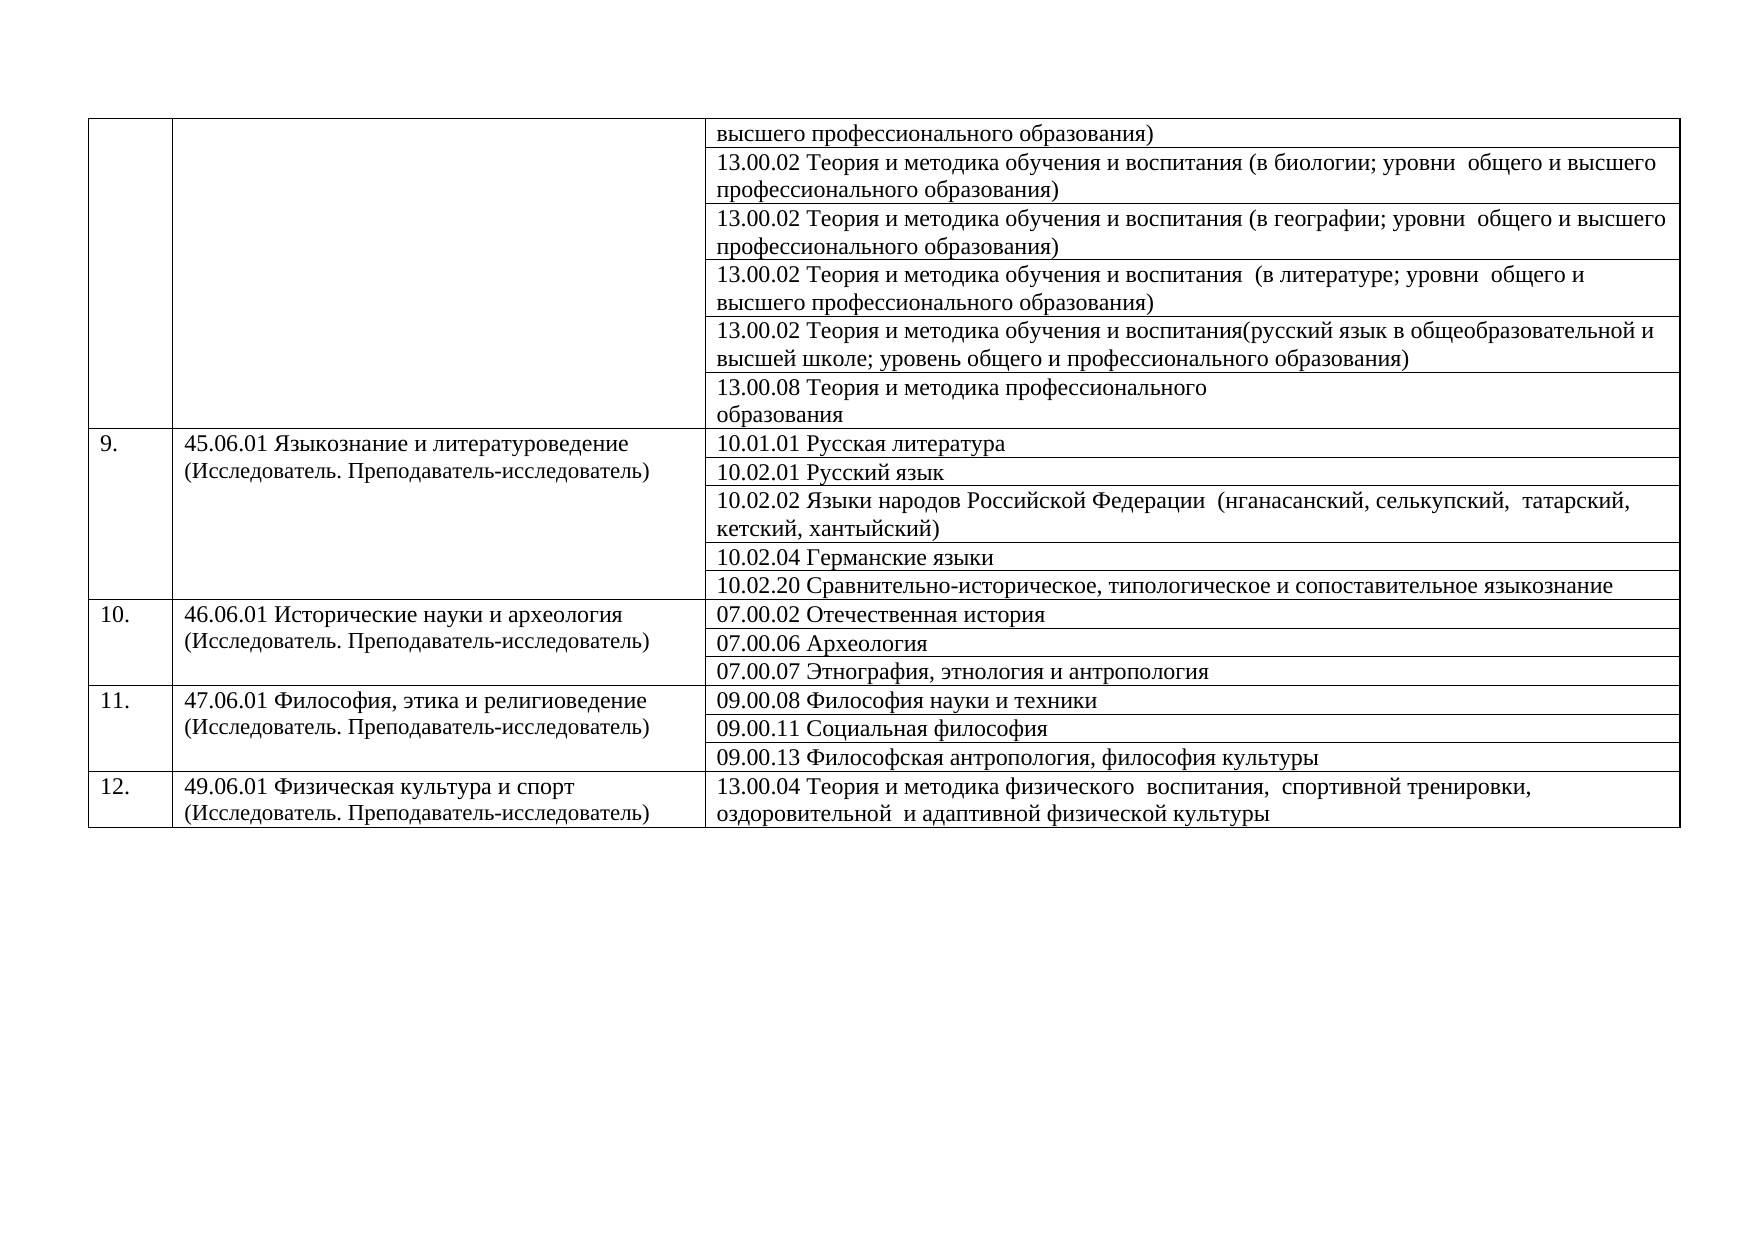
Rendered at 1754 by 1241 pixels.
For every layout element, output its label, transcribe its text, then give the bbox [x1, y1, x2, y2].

table_cell 10.02.02 Языки народов Российской Федерации (нганасанский, селькупский, татарский, кетский, хантыйский) [706, 486, 1679, 542]
table_cell 10. [89, 600, 172, 685]
table_cell 13.00.04 Теория и методика физического воспитания, спортивной тренировки, оздоровительной и адаптивной физической культуры [706, 772, 1679, 827]
table_cell 09.00.13 Философская антропология, философия культуры [706, 743, 1679, 771]
table_cell 11. [89, 686, 172, 771]
table_cell 12. [89, 772, 172, 827]
table_cell 07.00.07 Этнография, этнология и антропология [706, 657, 1679, 685]
table_cell 10.02.01 Русский язык [706, 458, 1679, 485]
table_cell 9. [89, 429, 172, 599]
table_cell 09.00.08 Философия науки и техники [706, 686, 1679, 713]
table_cell 13.00.02 Теория и методика обучения и воспитания (в литературе; уровни общего и высшего профессионального образования) [706, 260, 1679, 316]
table_cell 47.06.01 Философия, этика и религиоведение (Исследователь. Преподаватель-исследователь) [173, 686, 705, 771]
table_cell 07.00.02 Отечественная история [706, 600, 1679, 627]
table_cell 45.06.01 Языкознание и литературоведение (Исследователь. Преподаватель-исследователь) [173, 429, 705, 599]
table_cell 49.06.01 Физическая культура и спорт (Исследователь. Преподаватель-исследователь) [173, 772, 705, 827]
table_cell 13.00.02 Теория и методика обучения и воспитания (в географии; уровни общего и высшего профессионального образования) [706, 204, 1679, 259]
table_cell 13.00.02 Теория и методика обучения и воспитания(русский язык в общеобразовательной и высшей школе; уровень общего и профессионального образования) [706, 317, 1679, 372]
table_cell 10.02.20 Сравнительно-историческое, типологическое и сопоставительное языкознание [706, 571, 1679, 599]
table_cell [706, 119, 1679, 147]
table_cell 10.01.01 Русская литература [706, 429, 1679, 457]
table_cell 09.00.11 Социальная философия [706, 715, 1679, 742]
table_cell 07.00.06 Археология [706, 629, 1679, 656]
table_cell 13.00.08 Теория и методика профессионального образования [706, 373, 1679, 428]
table_cell 13.00.02 Теория и методика обучения и воспитания (в биологии; уровни общего и высшего профессионального образования) [706, 148, 1679, 203]
table_cell 46.06.01 Исторические науки и археология (Исследователь. Преподаватель-исследователь) [173, 600, 705, 685]
table_cell 10.02.04 Германские языки [706, 543, 1679, 570]
